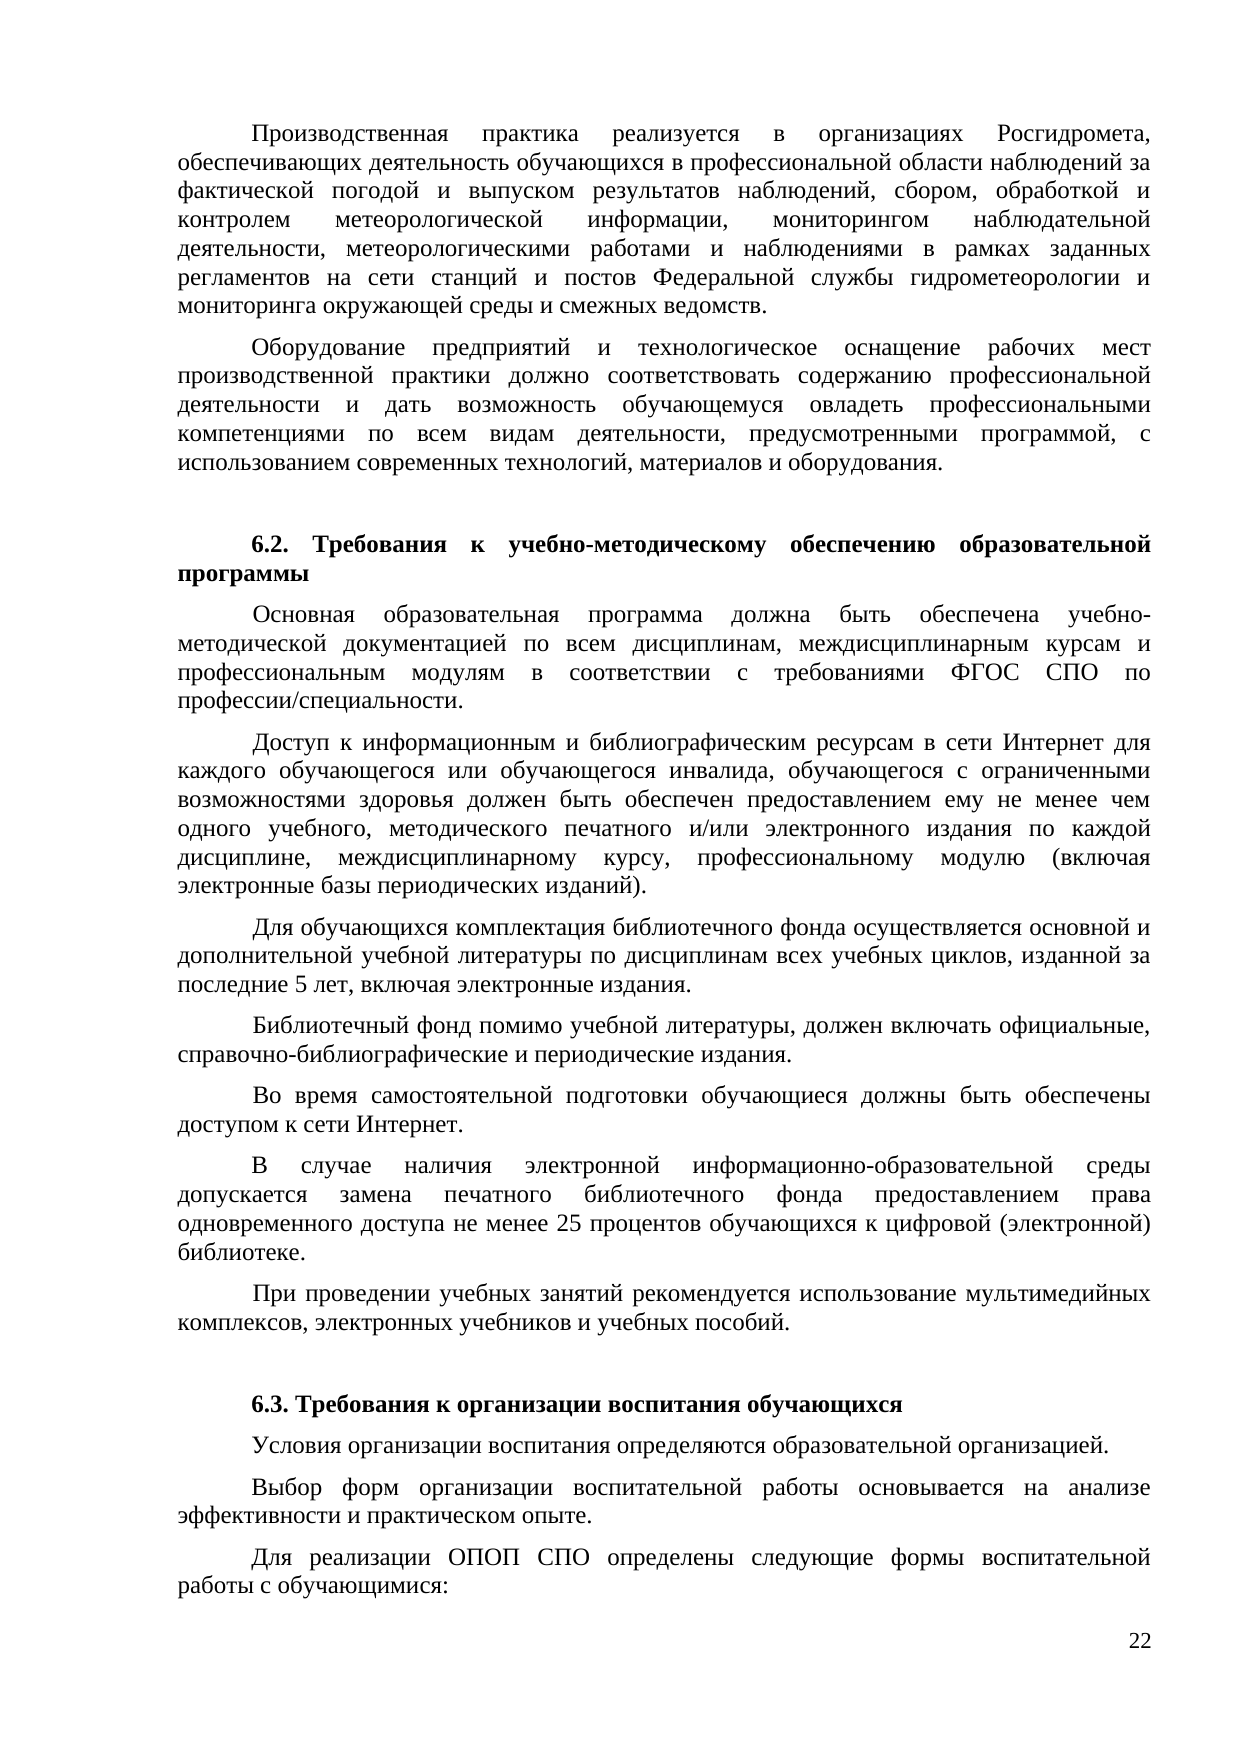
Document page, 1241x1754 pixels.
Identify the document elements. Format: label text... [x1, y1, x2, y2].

text Условия организации воспитания определяются образовательной организацией. [177, 1431, 1152, 1459]
text 6.2. Требования к учебно-методическому обеспечению образовательной программы [177, 529, 1152, 587]
text Основная образовательная программа должна быть обеспечена учебно-методической документацией по всем дисциплинам, междисциплинарным курсам и профессиональным модулям в соответствии с требованиями ФГОС СПО по профессии/специальности. [177, 599, 1152, 714]
text Доступ к информационным и библиографическим ресурсам в сети Интернет для каждого обучающегося или обучающегося инвалида, обучающегося с ограниченными возможностями здоровья должен быть обеспечен предоставлением ему не менее чем одного учебного, методического печатного и/или электронного издания по каждой дисциплине, междисциплинарному курсу, профессиональному модулю (включая электронные базы периодических изданий). [177, 727, 1152, 899]
text При проведении учебных занятий рекомендуется использование мультимедийных комплексов, электронных учебников и учебных пособий. [177, 1278, 1152, 1336]
text В случае наличия электронной информационно-образовательной среды допускается замена печатного библиотечного фонда предоставлением права одновременного доступа не менее 25 процентов обучающихся к цифровой (электронной) библиотеке. [177, 1151, 1152, 1266]
text Оборудование предприятий и технологическое оснащение рабочих мест производственной практики должно соответствовать содержанию профессиональной деятельности и дать возможность обучающемуся овладеть профессиональными компетенциями по всем видам деятельности, предусмотренными программой, с использованием современных технологий, материалов и оборудования. [177, 332, 1152, 476]
text Во время самостоятельной подготовки обучающиеся должны быть обеспечены доступом к сети Интернет. [177, 1081, 1152, 1138]
text Выбор форм организации воспитательной работы основывается на анализе эффективности и практическом опыте. [177, 1472, 1152, 1529]
text Для реализации ОПОП СПО определены следующие формы воспитательной работы с обучающимися: [177, 1542, 1152, 1599]
text 6.3. Требования к организации воспитания обучающихся [177, 1389, 1152, 1418]
text Производственная практика реализуется в организациях Росгидромета, обеспечивающих деятельность обучающихся в профессиональной области наблюдений за фактической погодой и выпуском результатов наблюдений, сбором, обработкой и контролем метеорологической информации, мониторингом наблюдательной деятельности, метеорологическими работами и наблюдениями в рамках заданных регламентов на сети станций и постов Федеральной службы гидрометеорологии и мониторинга окружающей среды и смежных ведомств. [177, 118, 1152, 319]
text Для обучающихся комплектация библиотечного фонда осуществляется основной и дополнительной учебной литературы по дисциплинам всех учебных циклов, изданной за последние 5 лет, включая электронные издания. [177, 912, 1152, 998]
text Библиотечный фонд помимо учебной литературы, должен включать официальные, справочно-библиографические и периодические издания. [177, 1011, 1152, 1068]
